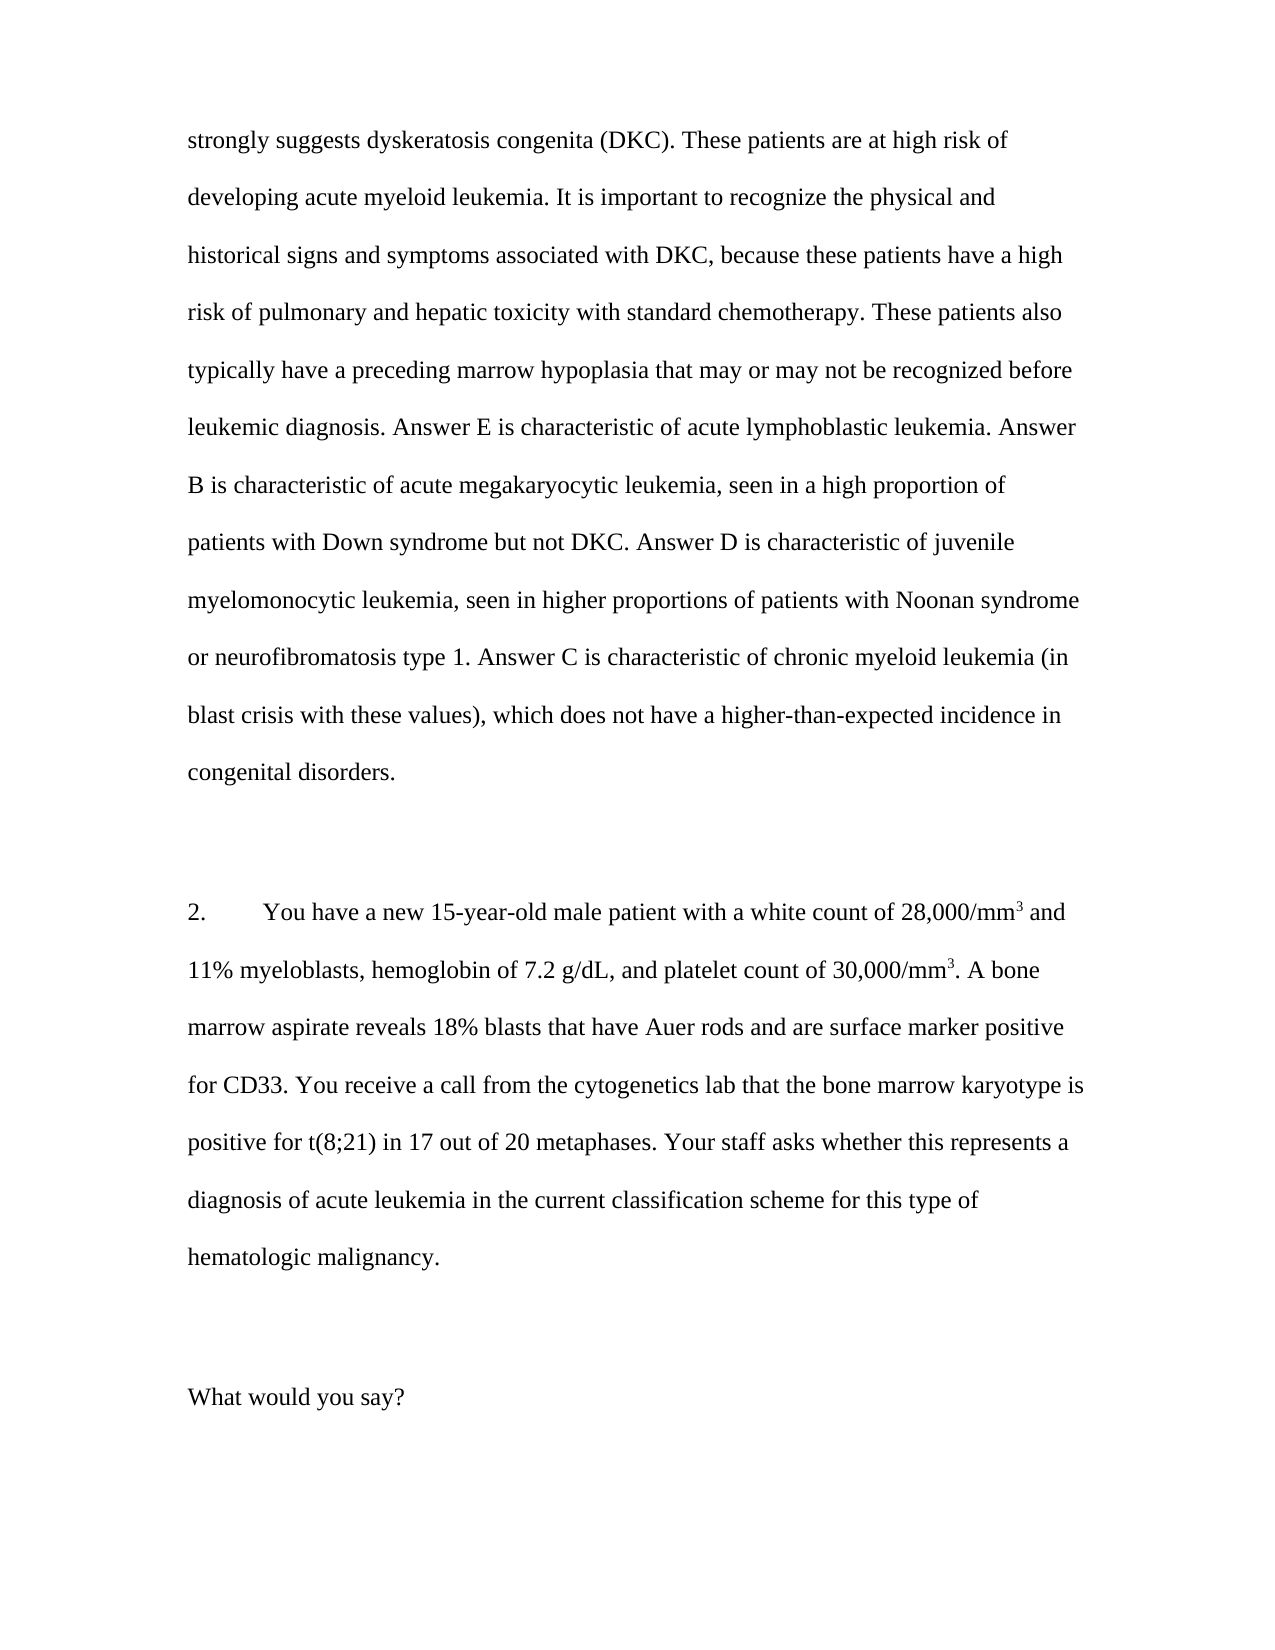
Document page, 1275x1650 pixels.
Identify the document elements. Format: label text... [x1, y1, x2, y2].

text 2. You have a new 15-year-old male patient with a white count of 28,000/mm3 and 11% myeloblasts, hemoglobin of 7.2 g/dL, and platelet count of 30,000/mm3. A bone marrow aspirate reveals 18% blasts that have Auer rods and are surface marker positive for CD33. You receive a call from the cytogenetics lab that the bone marrow karyotype is positive for t(8;21) in 17 out of 20 metaphases. Your staff asks whether this represents a diagnosis of acute leukemia in the current classification scheme for this type of hematologic malignancy. [187, 897, 1087, 1271]
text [187, 125, 1087, 786]
text What would you say? [187, 1382, 1087, 1411]
